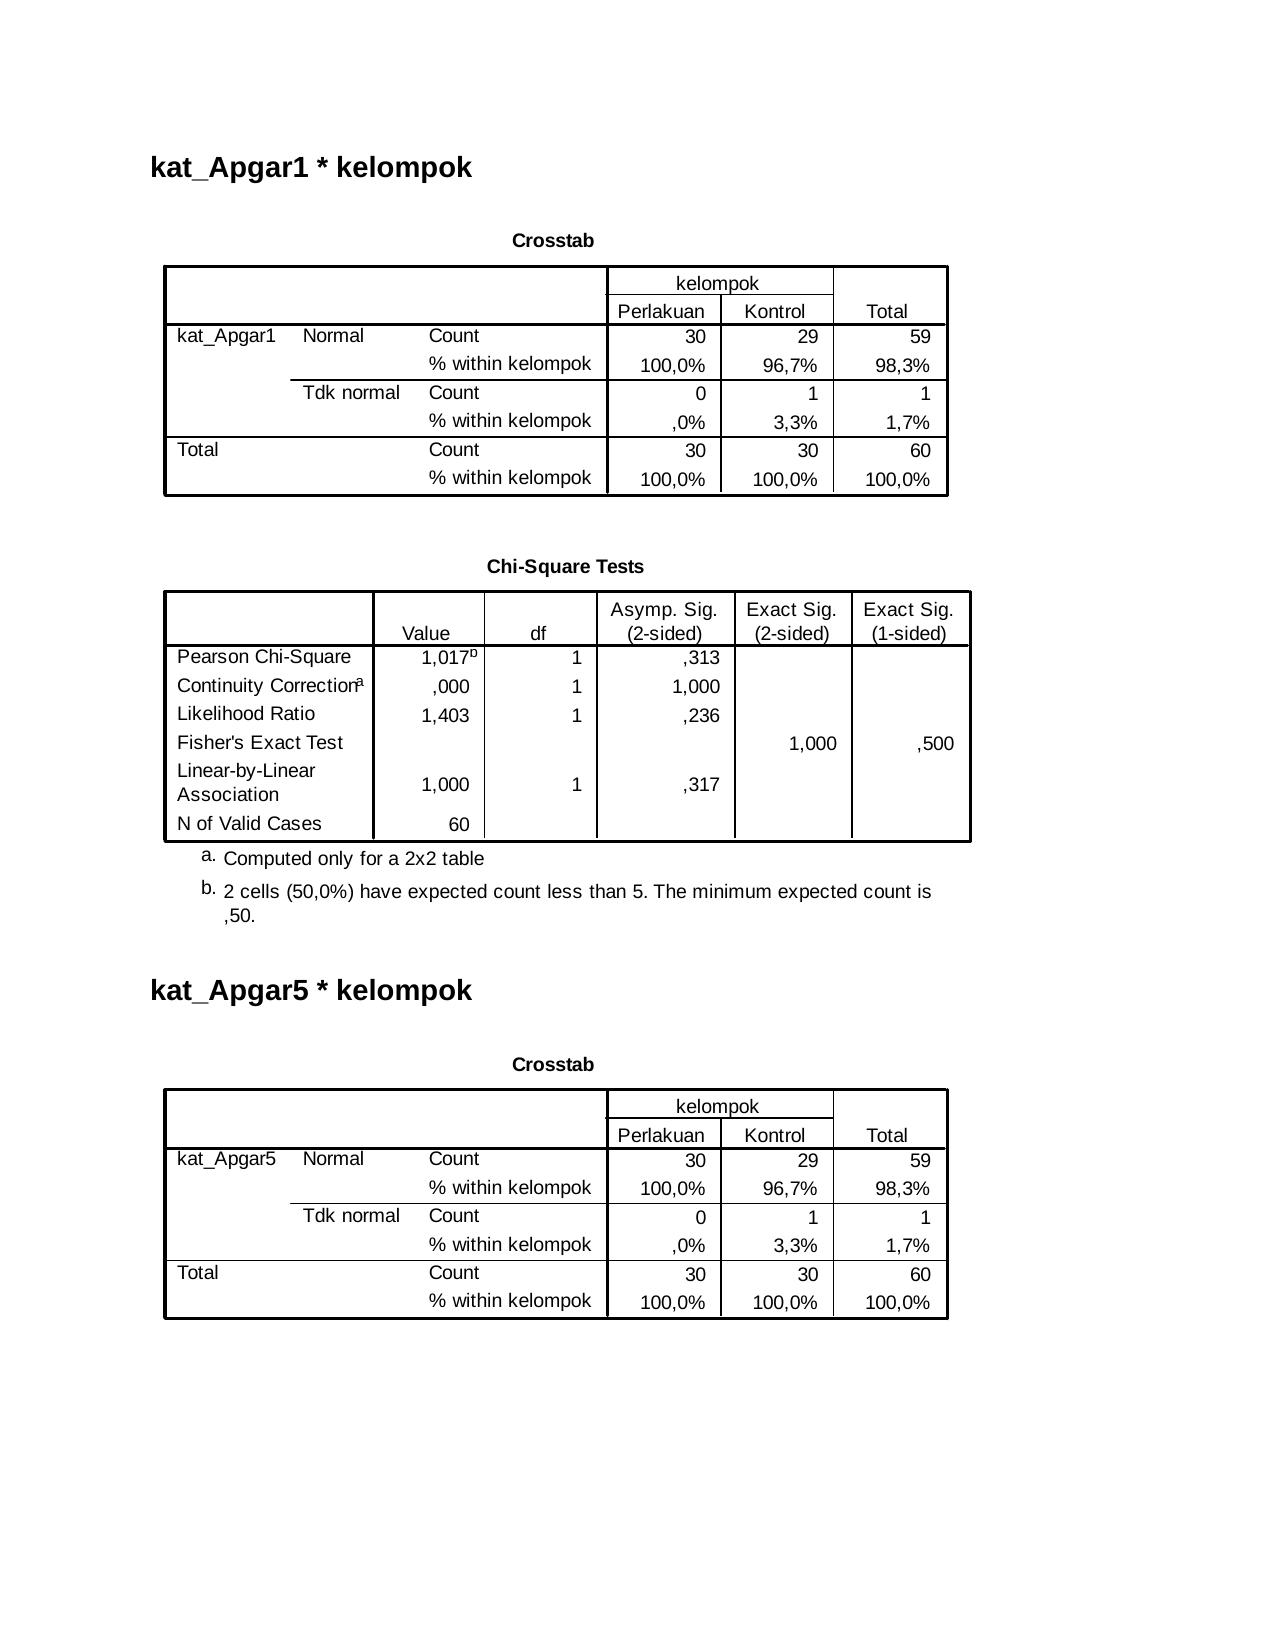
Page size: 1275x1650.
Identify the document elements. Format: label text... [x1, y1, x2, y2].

text kat_Apgar1 * kelompok [150, 150, 1125, 183]
text kat_Apgar5 * kelompok [150, 973, 1125, 1007]
